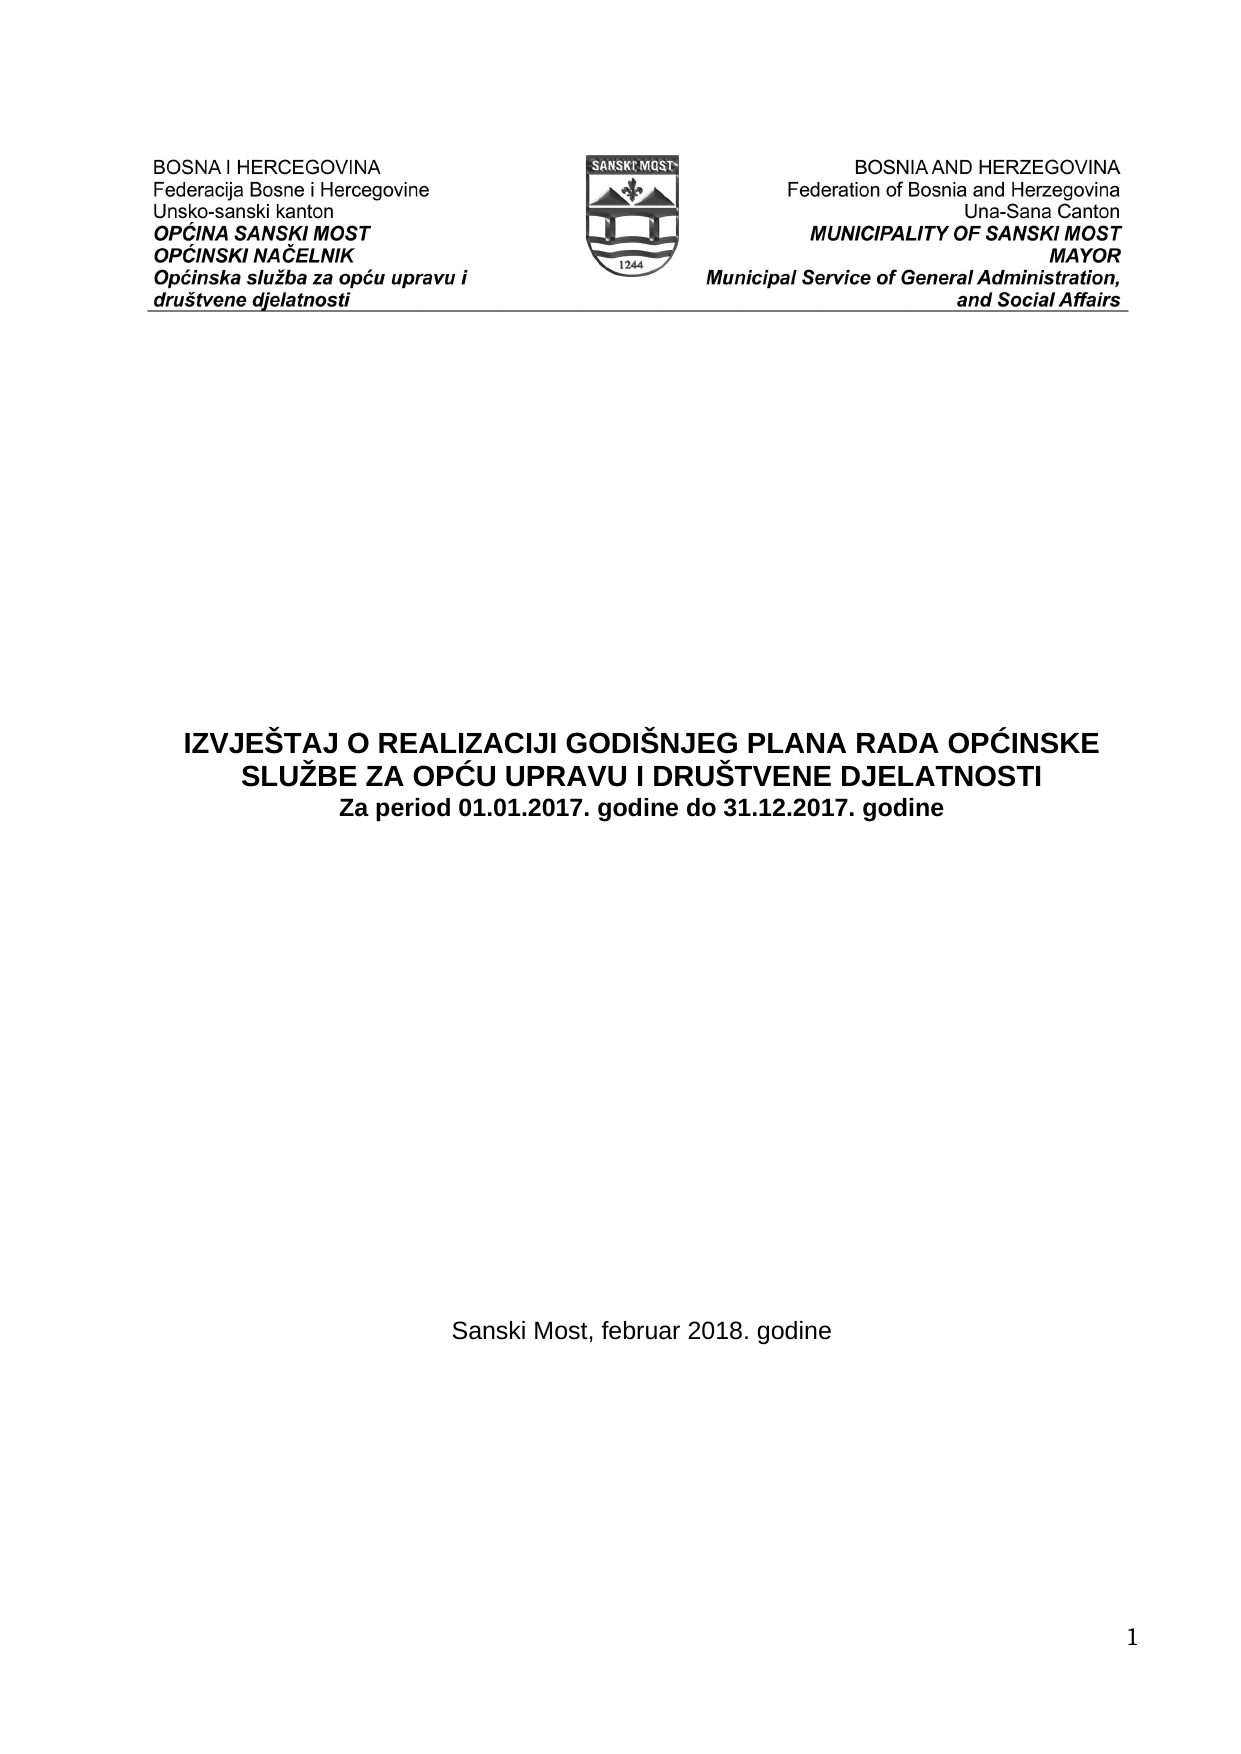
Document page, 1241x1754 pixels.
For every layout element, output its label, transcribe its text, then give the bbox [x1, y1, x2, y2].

text IZVJEŠTAJ O REALIZACIJI GODIŠNJEG PLANA RADA OPĆINSKE SLUŽBE ZA OPĆU UPRAVU I DRUŠTVENE DJELATNOSTI [147, 726, 1137, 793]
picture [147, 147, 1137, 319]
text Za period 01.01.2017. godine do 31.12.2017. godine [147, 793, 1137, 822]
text Sanski Most, februar 2018. godine [147, 1316, 1137, 1345]
